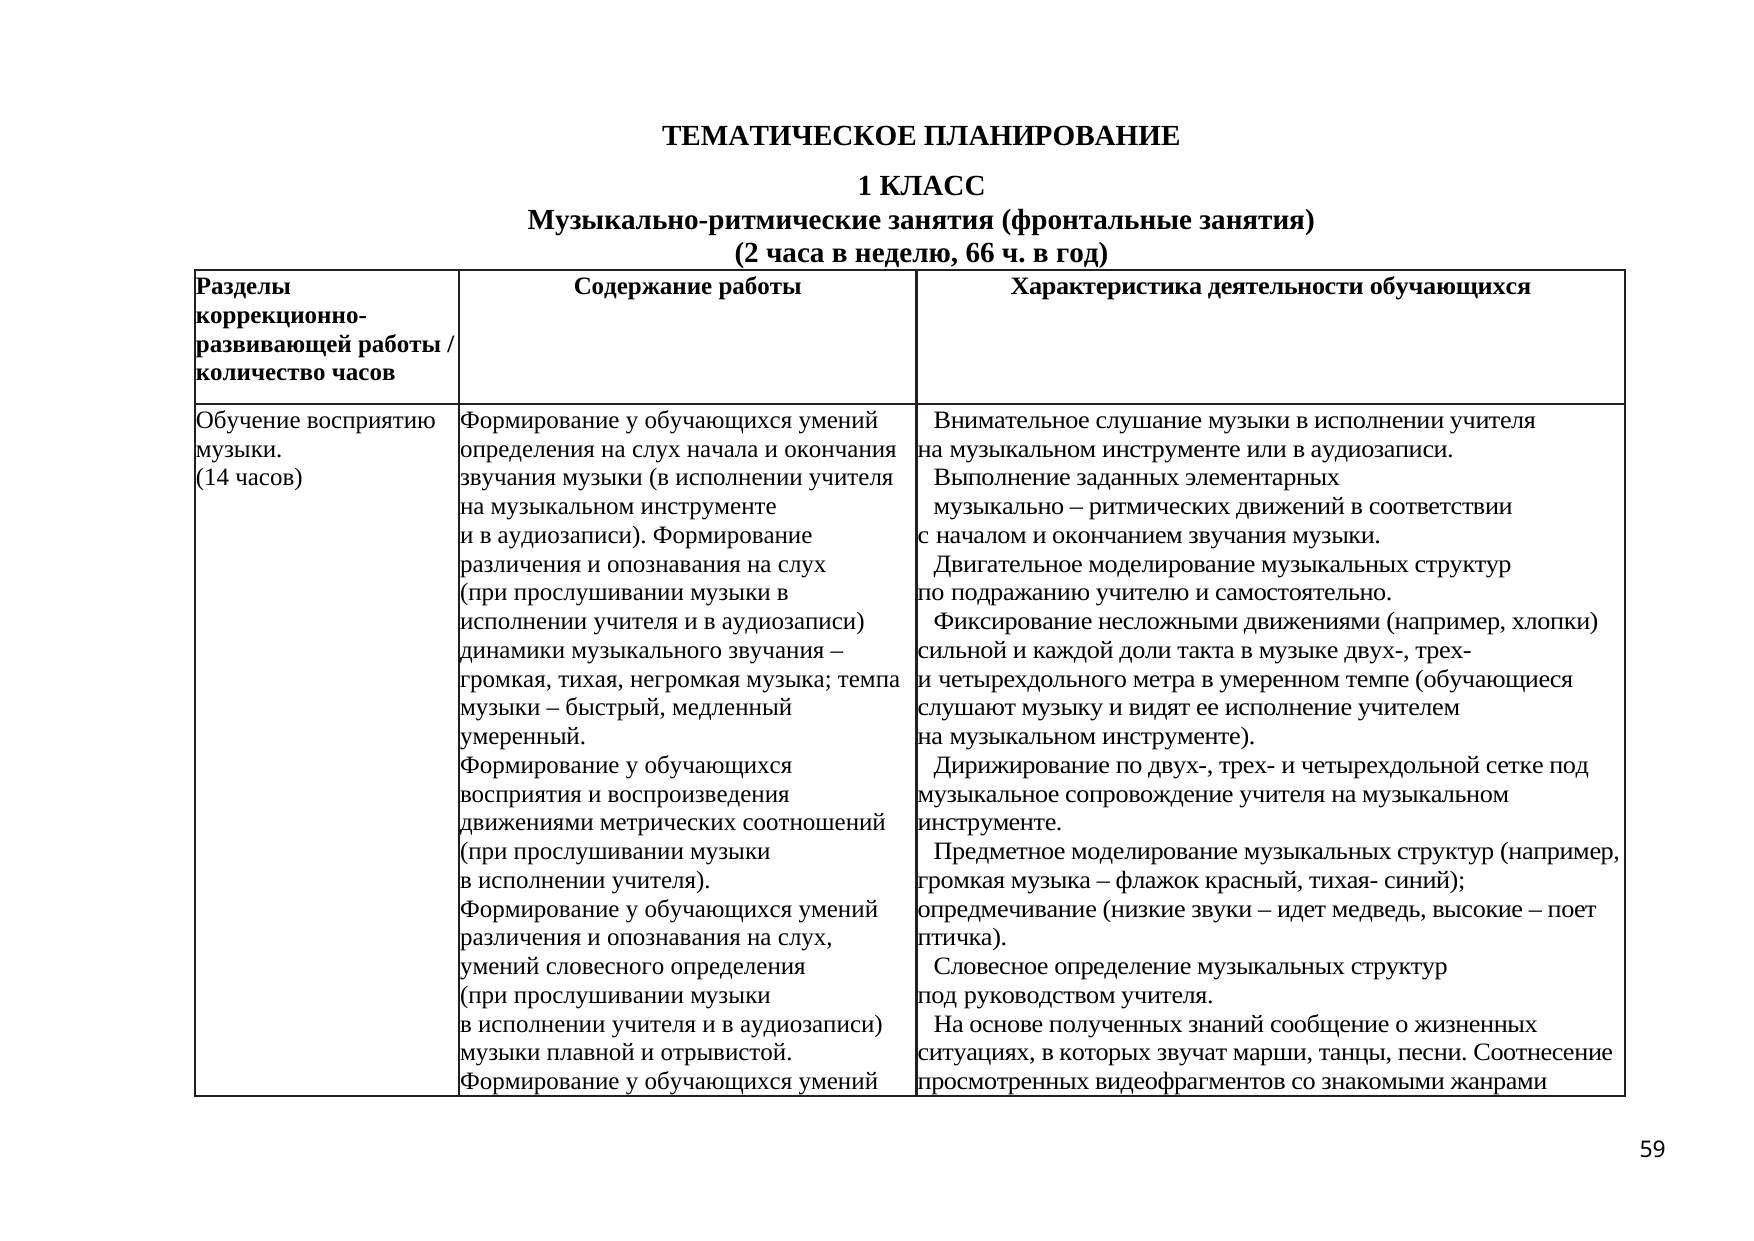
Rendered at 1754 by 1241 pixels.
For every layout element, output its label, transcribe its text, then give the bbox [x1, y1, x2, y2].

table_header Разделы коррекционно-развивающей работы / количество часов [196, 271, 458, 403]
text 1 КЛАСС [177, 168, 1665, 202]
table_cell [918, 405, 1624, 1095]
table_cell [196, 405, 458, 1095]
table_header Характеристика деятельности обучающихся [918, 271, 1624, 403]
table_header Содержание работы [460, 271, 915, 403]
text Музыкально-ритмические занятия (фронтальные занятия) [177, 202, 1665, 236]
text (2 часа в неделю, 66 ч. в год) [177, 236, 1665, 269]
text ТЕМАТИЧЕСКОЕ ПЛАНИРОВАНИЕ [177, 118, 1665, 152]
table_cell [460, 405, 915, 1095]
